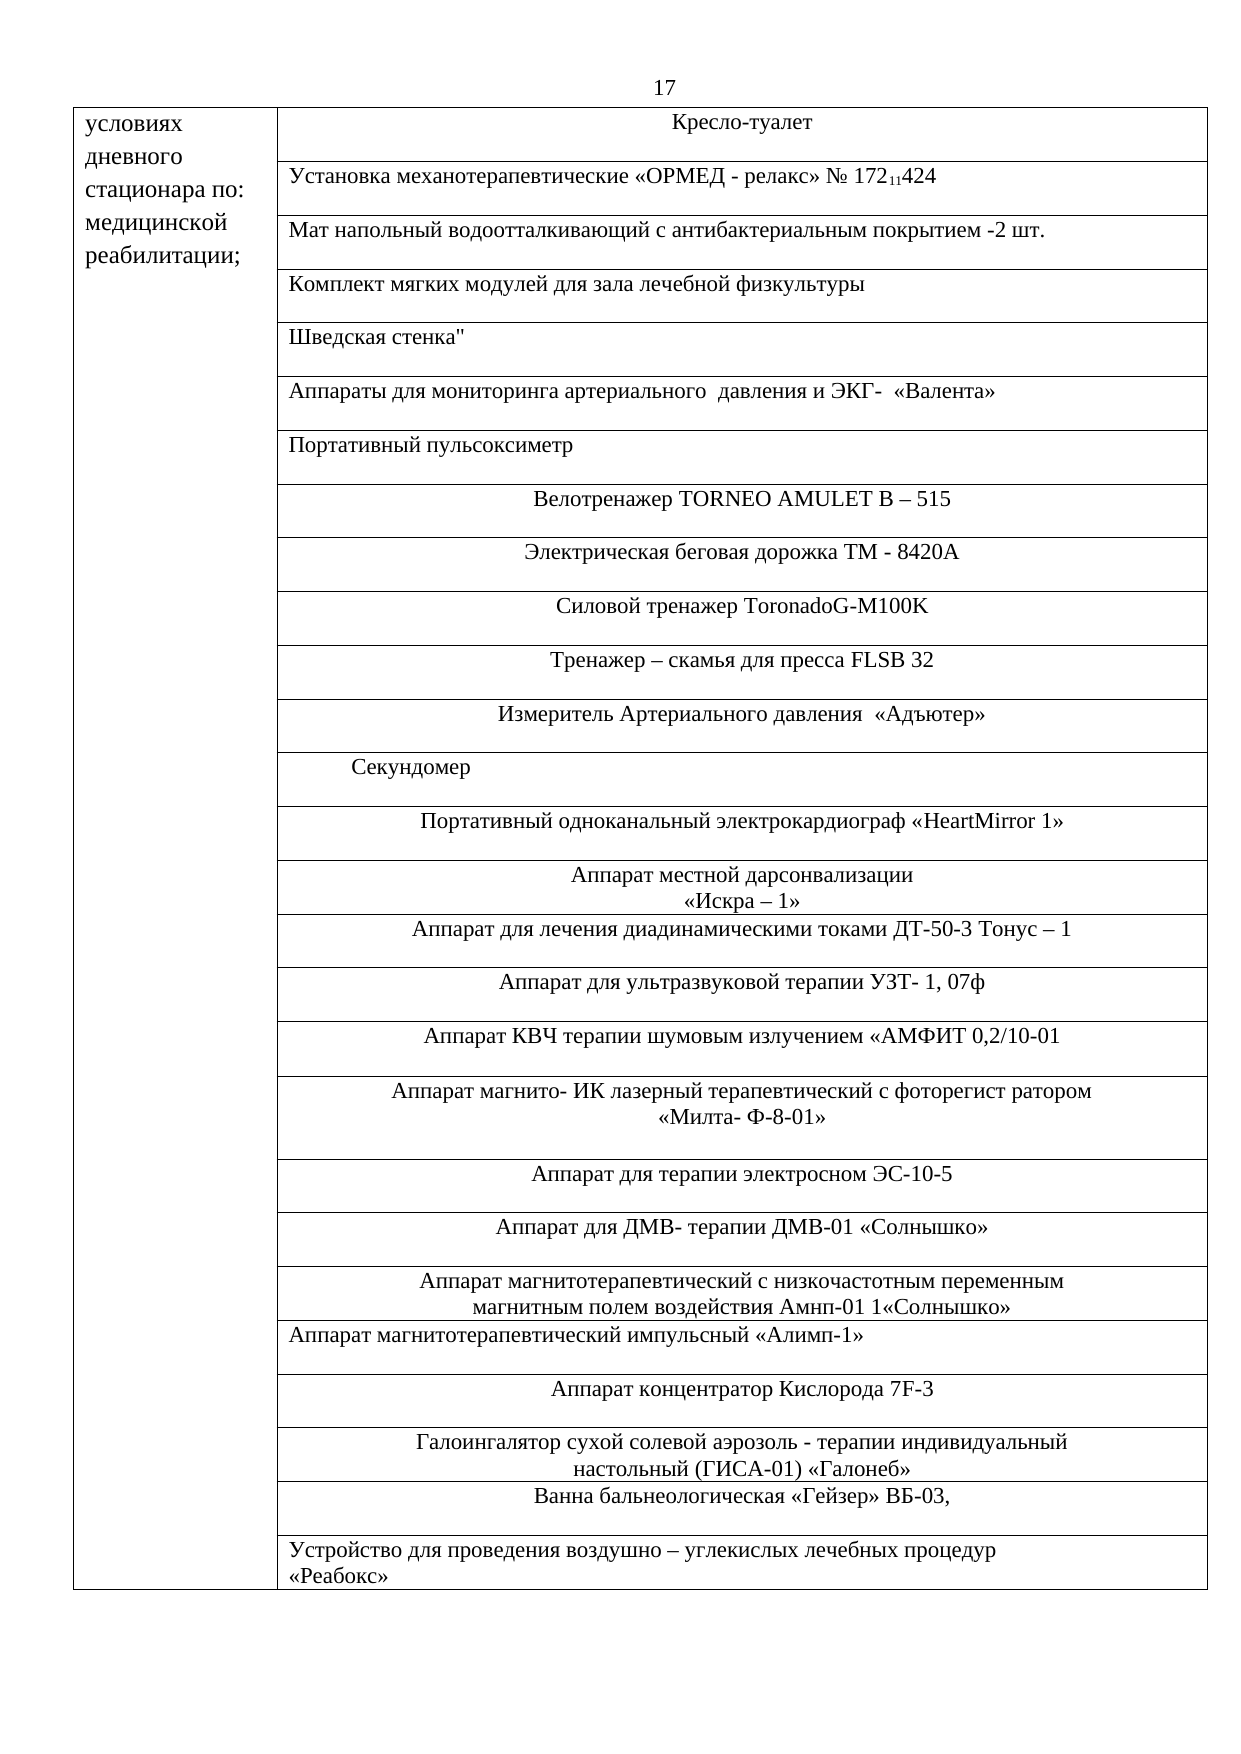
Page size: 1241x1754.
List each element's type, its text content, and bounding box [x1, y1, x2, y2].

table_cell Установка механотерапевтические «ОРМЕД - релакс» № 17211424 [278, 162, 1207, 215]
table_cell Измеритель Артериального давления «Адъютер» [278, 700, 1207, 752]
table_cell Портативный одноканальный электрокардиограф «HeartMirror 1» [278, 807, 1207, 860]
table_cell Галоингалятор сухой солевой аэрозоль - терапии индивидуальный настольный (ГИСА-01) «Галонеб» [278, 1428, 1207, 1481]
table_cell Силовой тренажер ToronadoG-M100K [278, 592, 1207, 645]
table_cell Мат напольный водоотталкивающий с антибактериальным покрытием -2 шт. [278, 216, 1207, 268]
table_cell Аппарат для лечения диадинамическими токами ДТ-50-3 Тонус – 1 [278, 915, 1207, 967]
table_cell Аппарат местной дарсонвализации «Искра – 1» [278, 861, 1207, 913]
table_cell Комплект мягких модулей для зала лечебной физкультуры [278, 270, 1207, 322]
table_cell Аппарат для ДМВ- терапии ДМВ-01 «Солнышко» [278, 1213, 1207, 1266]
table_cell Аппарат для терапии электросном ЭС-10-5 [278, 1160, 1207, 1212]
table_cell Кресло-туалет [278, 108, 1207, 161]
table_cell Аппарат магнито- ИК лазерный терапевтический с фоторегист ратором «Милта- Ф-8-01» [278, 1077, 1207, 1158]
table_cell Портативный пульсоксиметр [278, 431, 1207, 483]
table_cell Шведская стенка" [278, 323, 1207, 376]
table_cell Устройство для проведения воздушно – углекислых лечебных процедур «Реабокс» [278, 1536, 1207, 1588]
table_cell Велотренажер TORNEO AMULET B – 515 [278, 485, 1207, 537]
table_cell Аппараты для мониторинга артериального давления и ЭКГ- «Валента» [278, 377, 1207, 430]
table_cell Электрическая беговая дорожка ТМ - 8420А [278, 538, 1207, 591]
table_cell Секундомер [278, 753, 1207, 806]
table_cell Ванна бальнеологическая «Гейзер» ВБ-03, [278, 1482, 1207, 1535]
table_cell Тренажер – скамья для пресса FLSB 32 [278, 646, 1207, 698]
table_cell Аппарат магнитотерапевтический с низкочастотным переменным магнитным полем воздействия Амнп-01 1«Солнышко» [278, 1267, 1207, 1320]
table_cell Аппарат магнитотерапевтический импульсный «Алимп-1» [278, 1321, 1207, 1373]
table_cell Аппарат концентратор Кислорода 7F-3 [278, 1375, 1207, 1427]
table_cell Аппарат КВЧ терапии шумовым излучением «АМФИТ 0,2/10-01 [278, 1022, 1207, 1076]
table_cell Аппарат для ультразвуковой терапии УЗТ- 1, 07ф [278, 968, 1207, 1021]
